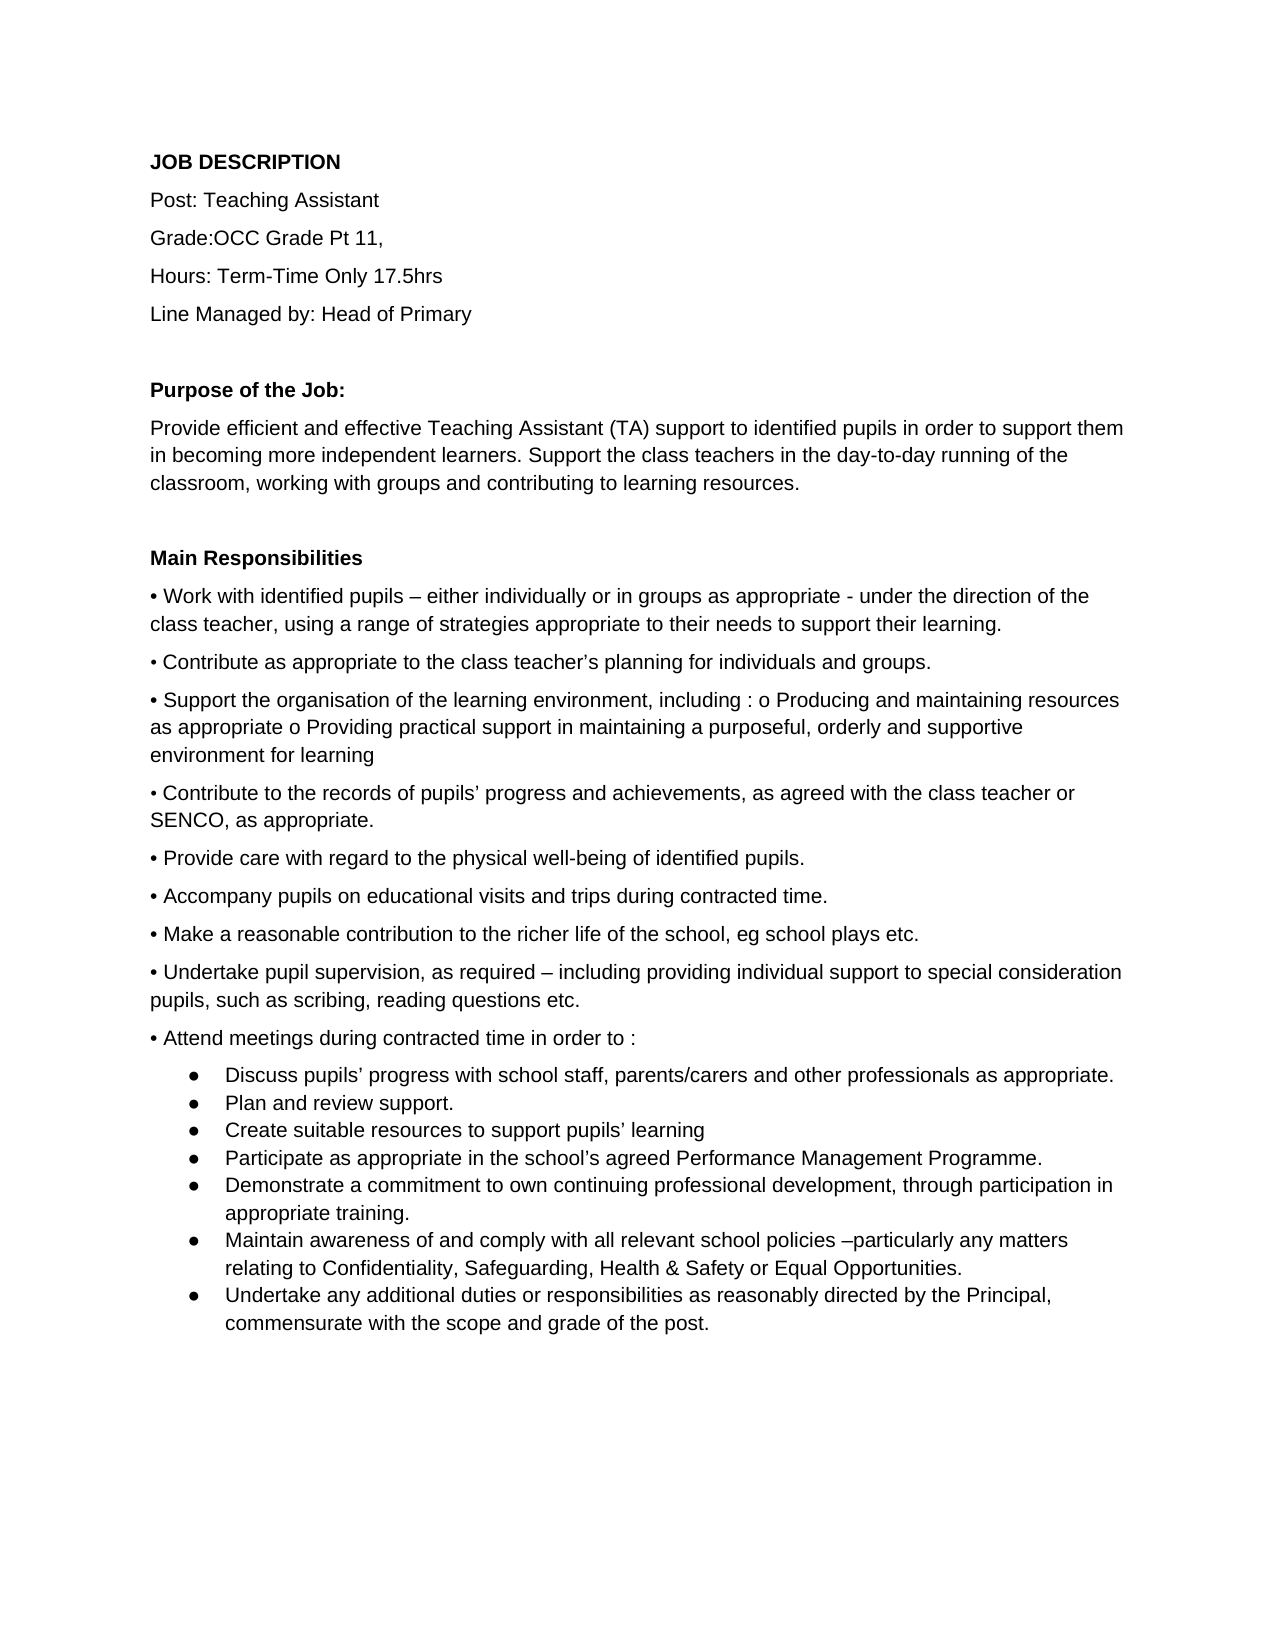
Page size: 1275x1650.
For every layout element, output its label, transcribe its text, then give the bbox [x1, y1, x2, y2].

text Provide efficient and effective Teaching Assistant (TA) support to identified pupils in order to support them in becoming more independent learners. Support the class teachers in the day-to-day running of the classroom, working with groups and contributing to learning resources. [150, 415, 1125, 494]
text • Undertake pupil supervision, as required – including providing individual support to special consideration pupils, such as scribing, reading questions etc. [150, 960, 1125, 1011]
text JOB DESCRIPTION [150, 150, 1125, 174]
text • Work with identified pupils – either individually or in groups as appropriate - under the direction of the class teacher, using a range of strategies appropriate to their needs to support their learning. [150, 584, 1125, 636]
text • Attend meetings during contracted time in order to : [150, 1025, 1125, 1049]
text Grade:OCC Grade Pt 11, [150, 226, 1125, 250]
text • Contribute to the records of pupils’ progress and achievements, as agreed with the class teacher or SENCO, as appropriate. [150, 781, 1125, 832]
list Demonstrate a commitment to own continuing professional development, through participation in appropriate training. [187, 1173, 1125, 1225]
list Maintain awareness of and comply with all relevant school policies –particularly any matters relating to Confidentiality, Safeguarding, Health & Safety or Equal Opportunities. [187, 1228, 1125, 1280]
text • Make a reasonable contribution to the richer life of the school, eg school plays etc. [150, 922, 1125, 946]
text Hours: Term-Time Only 17.5hrs [150, 264, 1125, 288]
text Purpose of the Job: [150, 377, 1125, 401]
text • Provide care with regard to the physical well-being of identified pupils. [150, 846, 1125, 870]
text Main Responsibilities [150, 546, 1125, 570]
list Undertake any additional duties or responsibilities as reasonably directed by the Principal, commensurate with the scope and grade of the post. [187, 1283, 1125, 1335]
text Post: Teaching Assistant [150, 188, 1125, 212]
text • Contribute as appropriate to the class teacher’s planning for individuals and groups. [150, 649, 1125, 674]
text • Accompany pupils on educational visits and trips during contracted time. [150, 884, 1125, 908]
text • Support the organisation of the learning environment, including : o Producing and maintaining resources as appropriate o Providing practical support in maintaining a purposeful, orderly and supportive environment for learning [150, 688, 1125, 767]
list Participate as appropriate in the school’s agreed Performance Management Programme. [187, 1146, 1125, 1170]
list Discuss pupils’ progress with school staff, parents/carers and other professionals as appropriate. [187, 1063, 1125, 1087]
list Create suitable resources to support pupils’ learning [187, 1118, 1125, 1142]
text Line Managed by: Head of Primary [150, 302, 1125, 326]
list Plan and review support. [187, 1091, 1125, 1115]
